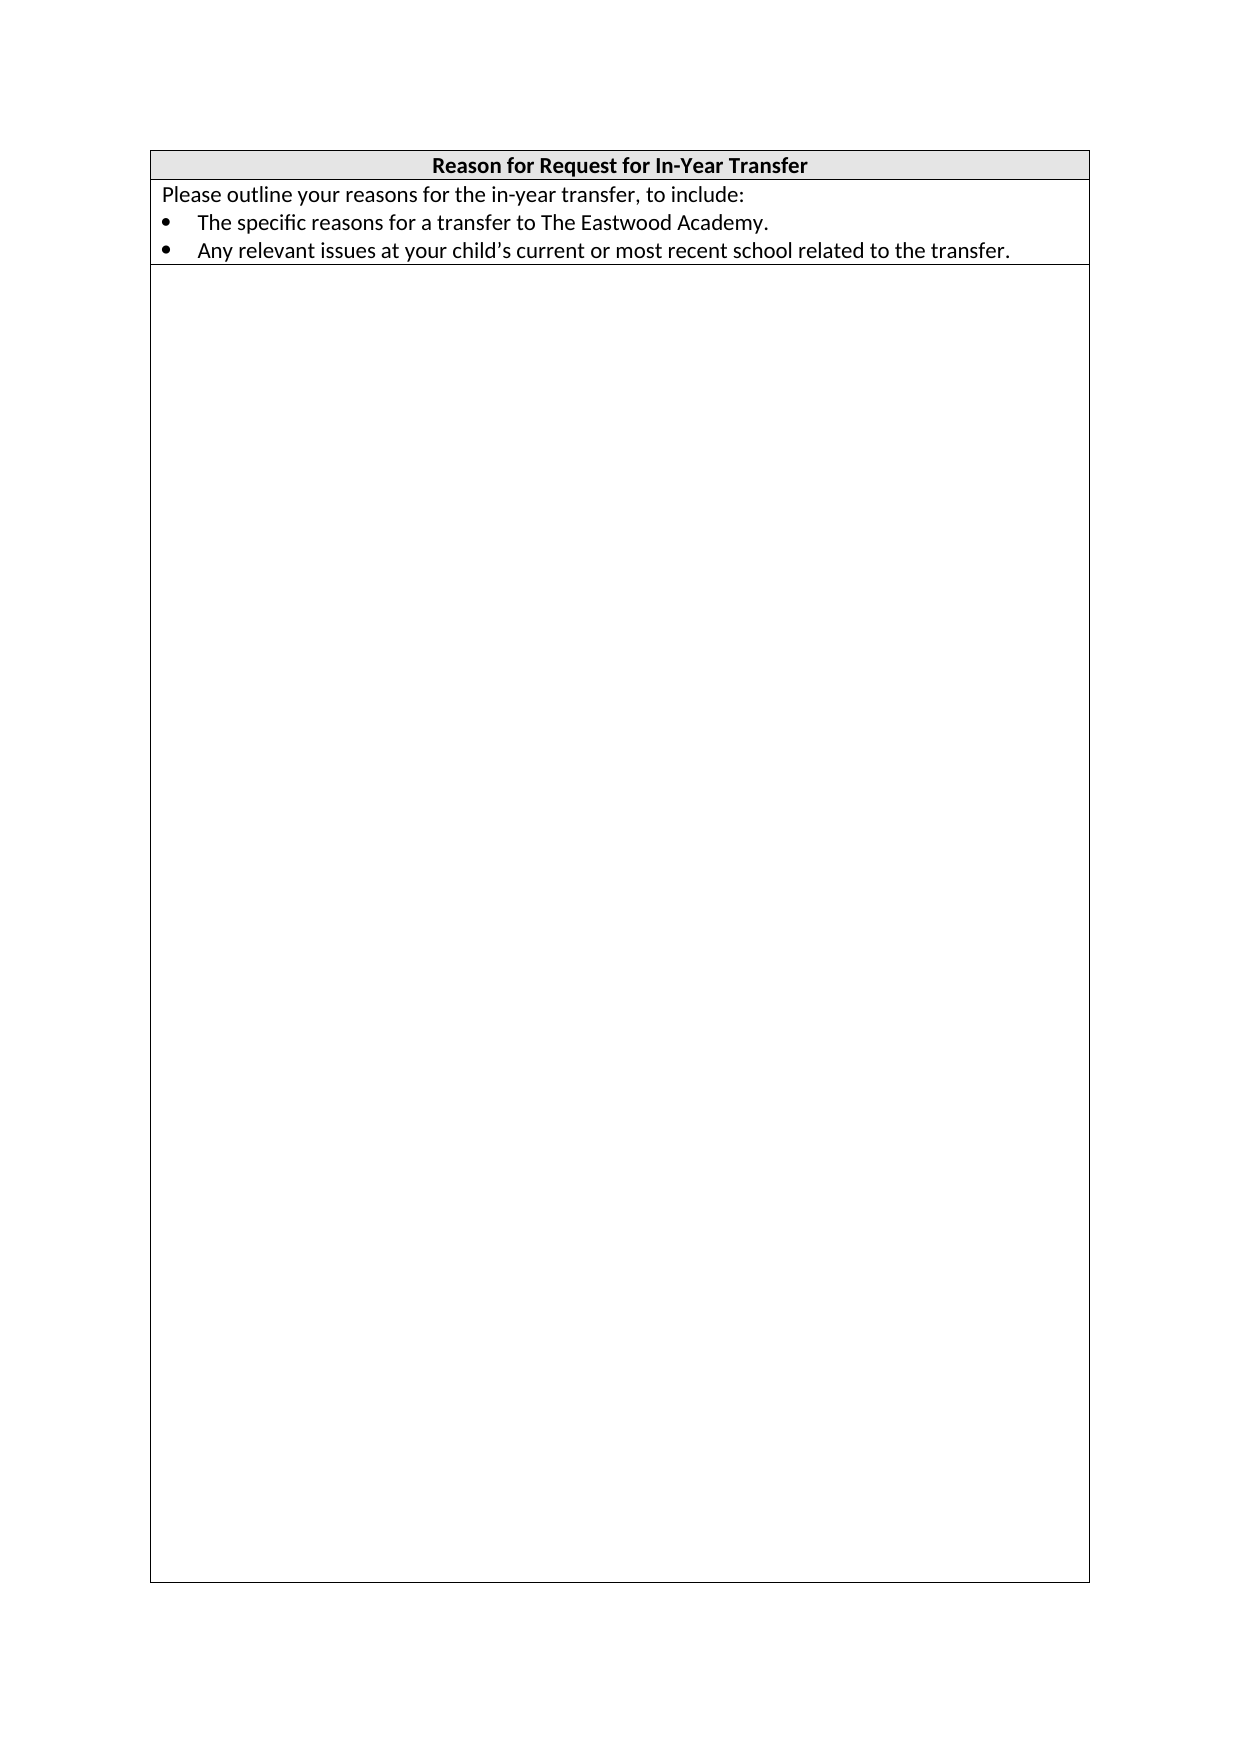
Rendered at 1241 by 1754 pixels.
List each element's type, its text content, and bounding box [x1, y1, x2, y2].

table_cell Please outline your reasons for the in-year transfer, to include: The specific reasons for a transfer to The Eastwood Academy. Any relevant issues at your child’s current or most recent school related to the transfer. [151, 180, 1089, 264]
table_cell Reason for Request for In-Year Transfer [151, 151, 1089, 179]
table_cell [151, 265, 1089, 1582]
